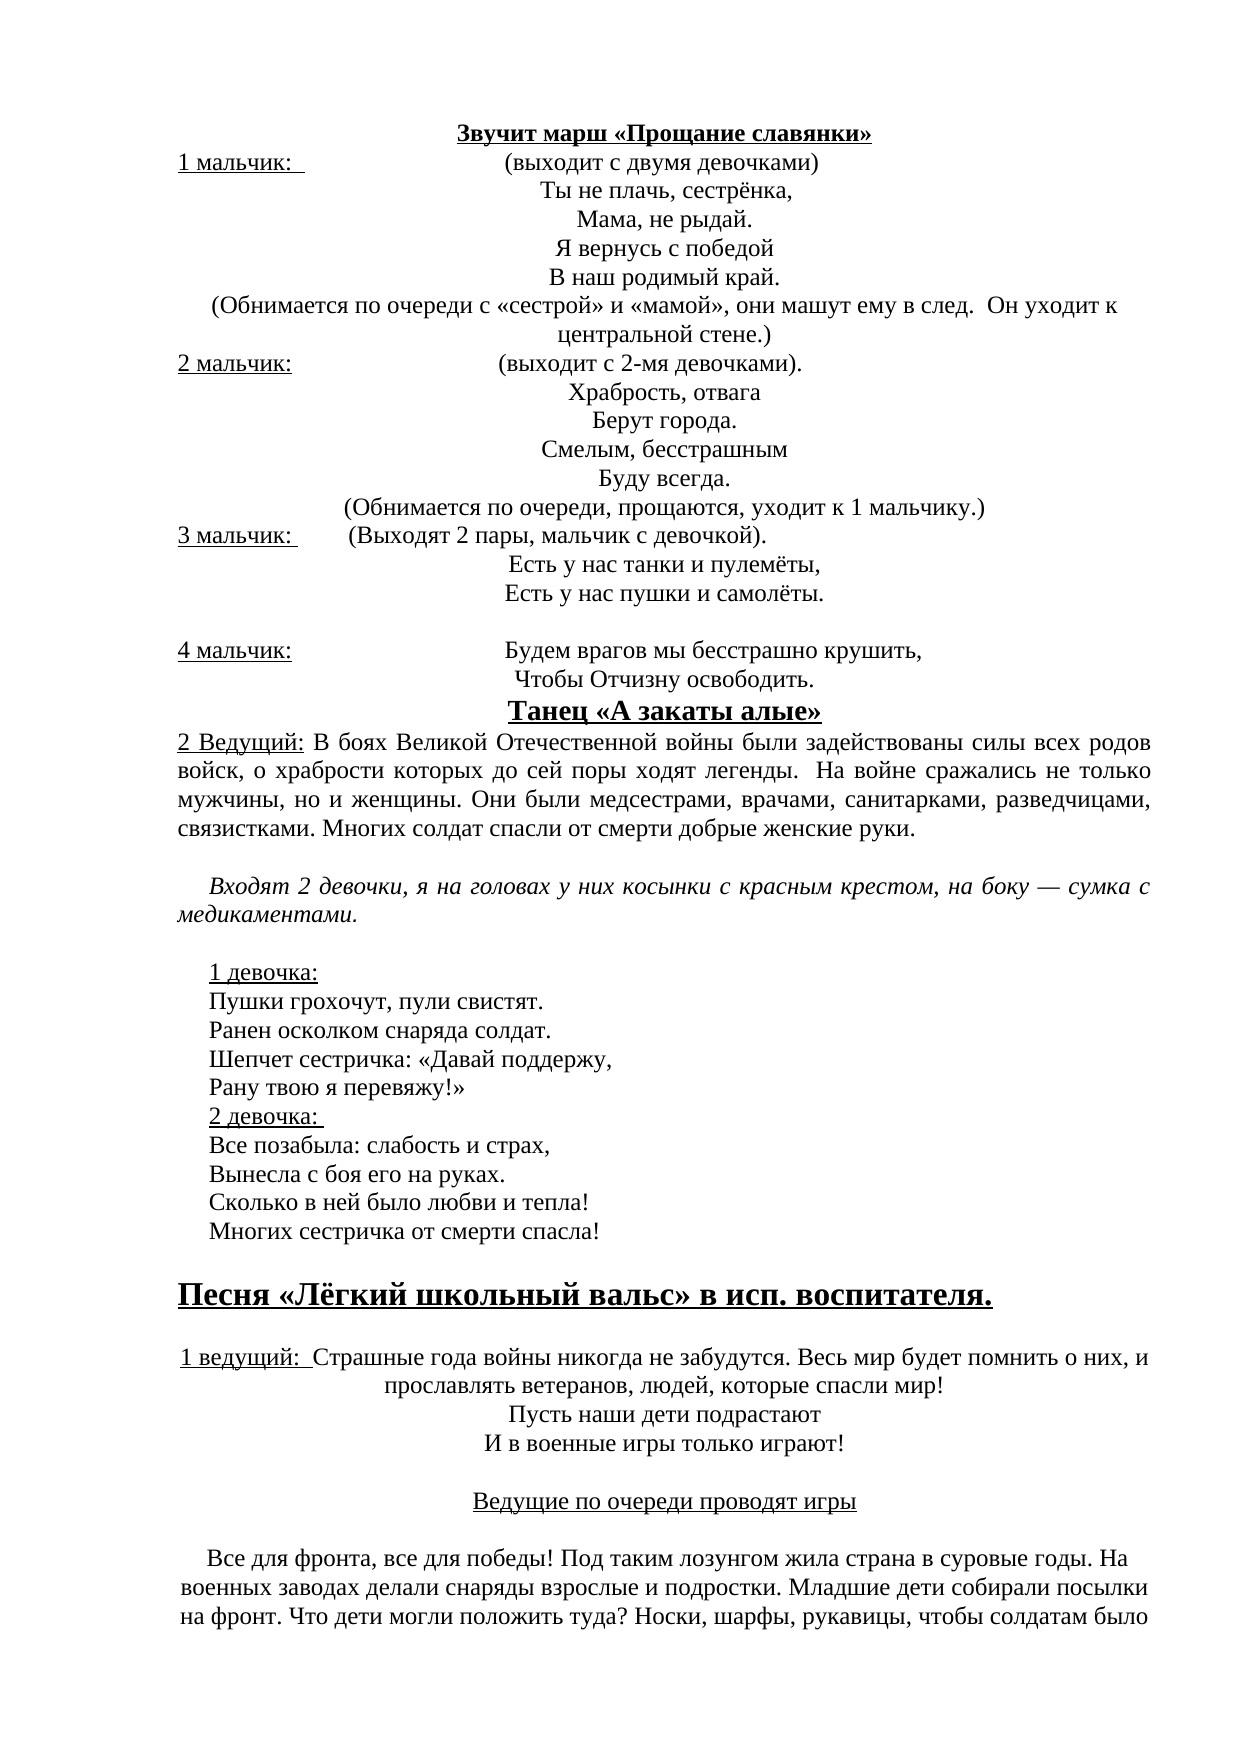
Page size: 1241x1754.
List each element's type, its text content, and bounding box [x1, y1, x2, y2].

text Берут города. [177, 406, 1152, 434]
text 1 девочка: [177, 957, 1152, 986]
text Песня «Лёгкий школьный вальс» в исп. воспитателя. [177, 1274, 1152, 1312]
text 3 мальчик: (Выходят 2 пары, мальчик с девочкой). [177, 521, 1152, 549]
text Танец «А закаты алые» [177, 693, 1152, 727]
text Есть у нас танки и пулемёты, [177, 549, 1152, 578]
text 2 мальчик: (выходит с 2-мя девочками). [177, 348, 1152, 377]
text Шепчет сестричка: «Давай поддержу, [177, 1044, 1152, 1072]
text Есть у нас пушки и самолёты. [177, 578, 1152, 607]
text 2 Ведущий: В боях Великой Отечественной войны были задействованы силы всех родов войск, о храбрости которых до сей поры ходят легенды. На войне сражались не только мужчины, но и женщины. Они были медсестрами, врачами, санитарками, разведчицами, связистками. Многих солдат спасли от смерти добрые женские руки. [177, 727, 1152, 842]
text Храбрость, отвага [177, 377, 1152, 406]
text Ранен осколком снаряда солдат. [177, 1015, 1152, 1044]
text Ты не плачь, сестрёнка, [177, 176, 1152, 204]
text Входят 2 девочки, я на головах у них косынки с красным крестом, на боку — сумка с медикаментами. [177, 871, 1152, 928]
text Сколько в ней было любви и тепла! [177, 1187, 1152, 1216]
text Я вернусь с победой [177, 233, 1152, 262]
text 1 мальчик: (выходит с двумя девочками) [177, 147, 1152, 176]
text (Обнимается по очереди с «сестрой» и «мамой», они машут ему в след. Он уходит к центральной стене.) [177, 291, 1152, 348]
text Все позабыла: слабость и страх, [177, 1130, 1152, 1159]
text Смелым, бесстрашным [177, 434, 1152, 463]
text Многих сестричка от смерти спасла! [177, 1216, 1152, 1245]
text Мама, не рыдай. [177, 204, 1152, 233]
text Рану твою я перевяжу!» [177, 1072, 1152, 1101]
text Буду всегда. [177, 463, 1152, 492]
text 4 мальчик: Будем врагов мы бесстрашно крушить, [177, 636, 1152, 664]
text Вынесла с боя его на руках. [177, 1159, 1152, 1187]
text (Обнимается по очереди, прощаются, уходит к 1 мальчику.) [177, 492, 1152, 521]
text Звучит марш «Прощание славянки» [177, 118, 1152, 147]
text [177, 1486, 1152, 1629]
text 2 девочка: [177, 1101, 1152, 1130]
text Пушки грохочут, пули свистят. [177, 986, 1152, 1015]
text 1 ведущий: Страшные года войны никогда не забудутся. Весь мир будет помнить о них, и прославлять ветеранов, людей, которые спасли мир! Пусть наши дети подрастают И в военные игры только играют! [177, 1342, 1152, 1457]
text Чтобы Отчизну освободить. [177, 664, 1152, 693]
text В наш родимый край. [177, 262, 1152, 291]
